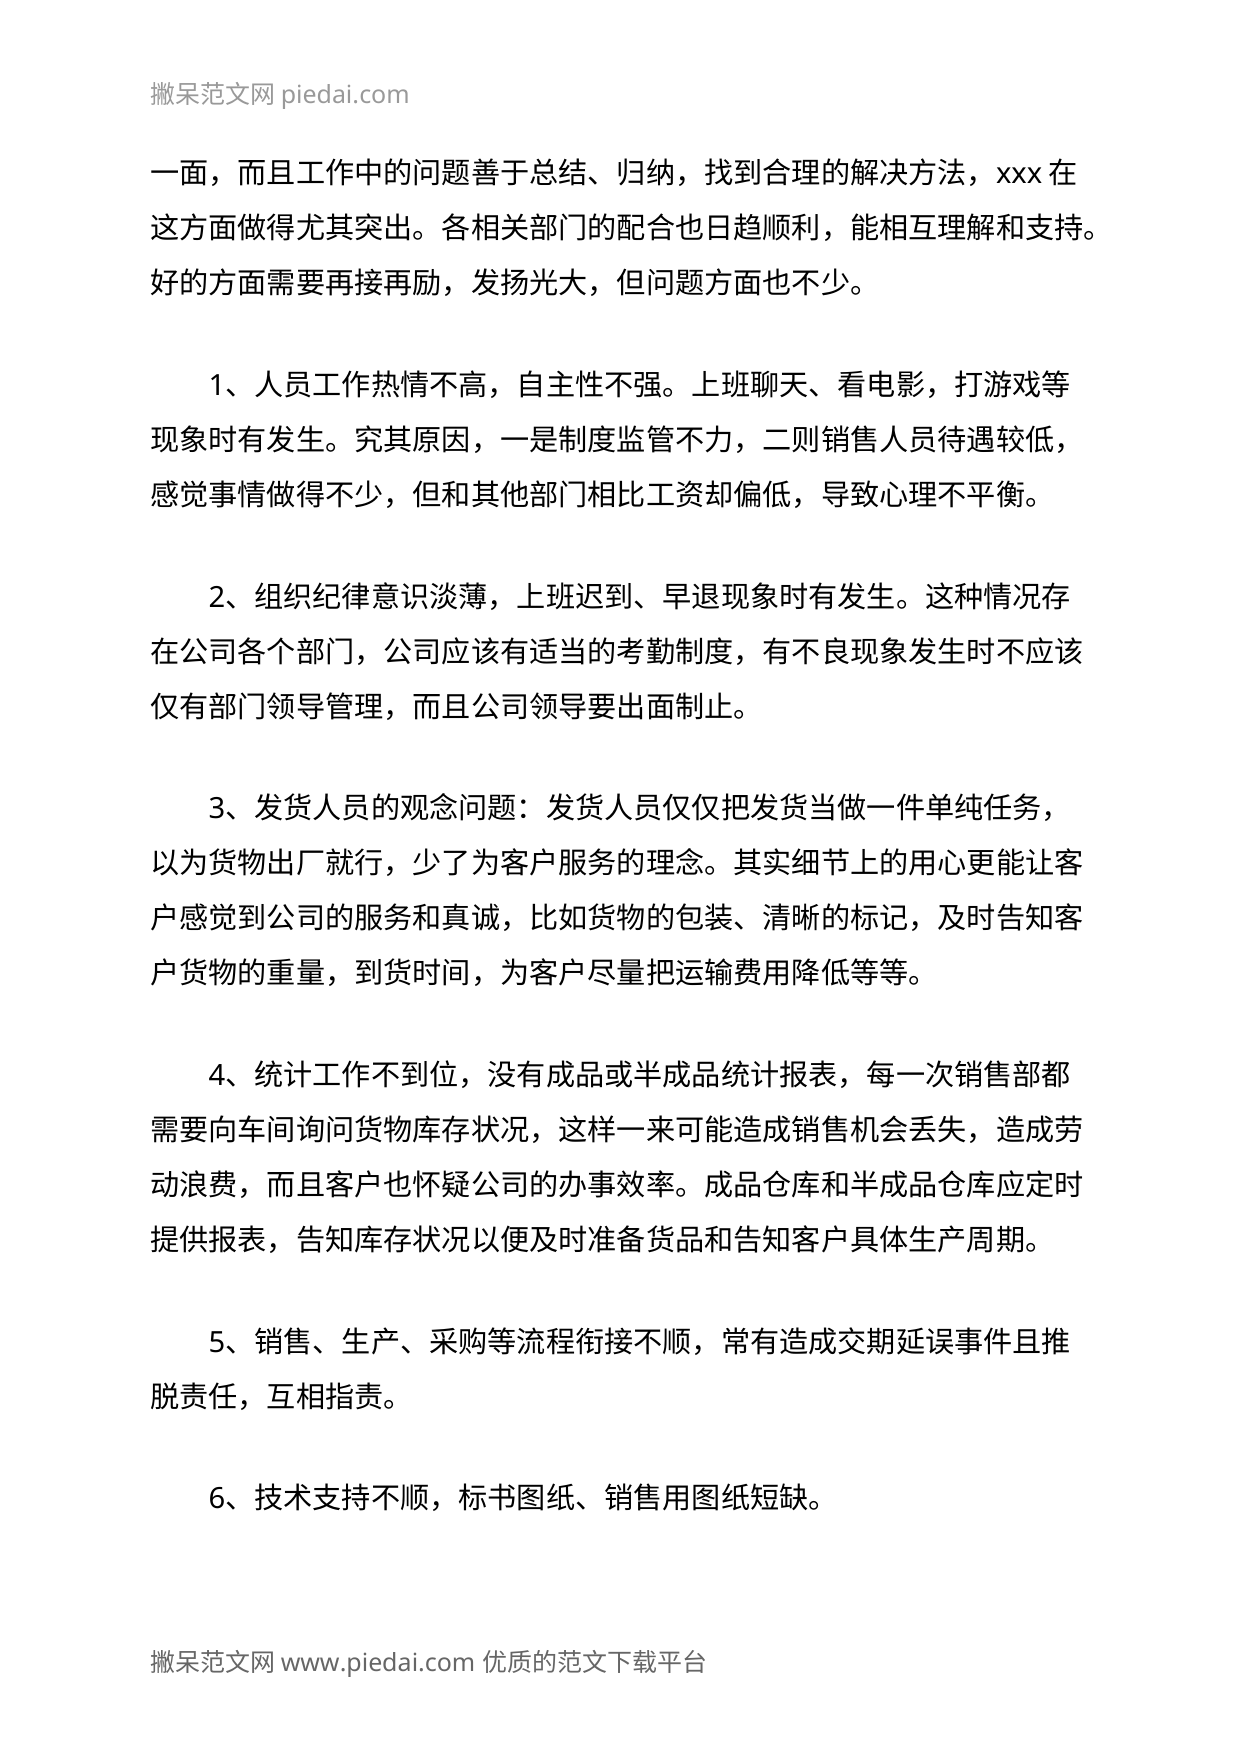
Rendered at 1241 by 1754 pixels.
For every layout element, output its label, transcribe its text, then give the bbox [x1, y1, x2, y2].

text 4、统计工作不到位，没有成品或半成品统计报表，每一次销售部都需要向车间询问货物库存状况，这样一来可能造成销售机会丢失，造成劳动浪费，而且客户也怀疑公司的办事效率。成品仓库和半成品仓库应定时提供报表，告知库存状况以便及时准备货品和告知客户具体生产周期。 [150, 1052, 1090, 1259]
text 2、组织纪律意识淡薄，上班迟到、早退现象时有发生。这种情况存在公司各个部门，公司应该有适当的考勤制度，有不良现象发生时不应该仅有部门领导管理，而且公司领导要出面制止。 [150, 573, 1090, 726]
text 3、发货人员的观念问题：发货人员仅仅把发货当做一件单纯任务，以为货物出厂就行，少了为客户服务的理念。其实细节上的用心更能让客户感觉到公司的服务和真诚，比如货物的包装、清晰的标记，及时告知客户货物的重量，到货时间，为客户尽量把运输费用降低等等。 [150, 785, 1090, 992]
text 5、销售、生产、采购等流程衔接不顺，常有造成交期延误事件且推脱责任，互相指责。 [150, 1318, 1090, 1415]
text 6、技术支持不顺，标书图纸、销售用图纸短缺。 [150, 1475, 1090, 1517]
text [150, 150, 1090, 302]
text 1、人员工作热情不高，自主性不强。上班聊天、看电影，打游戏等现象时有发生。究其原因，一是制度监管不力，二则销售人员待遇较低，感觉事情做得不少，但和其他部门相比工资却偏低，导致心理不平衡。 [150, 362, 1090, 514]
